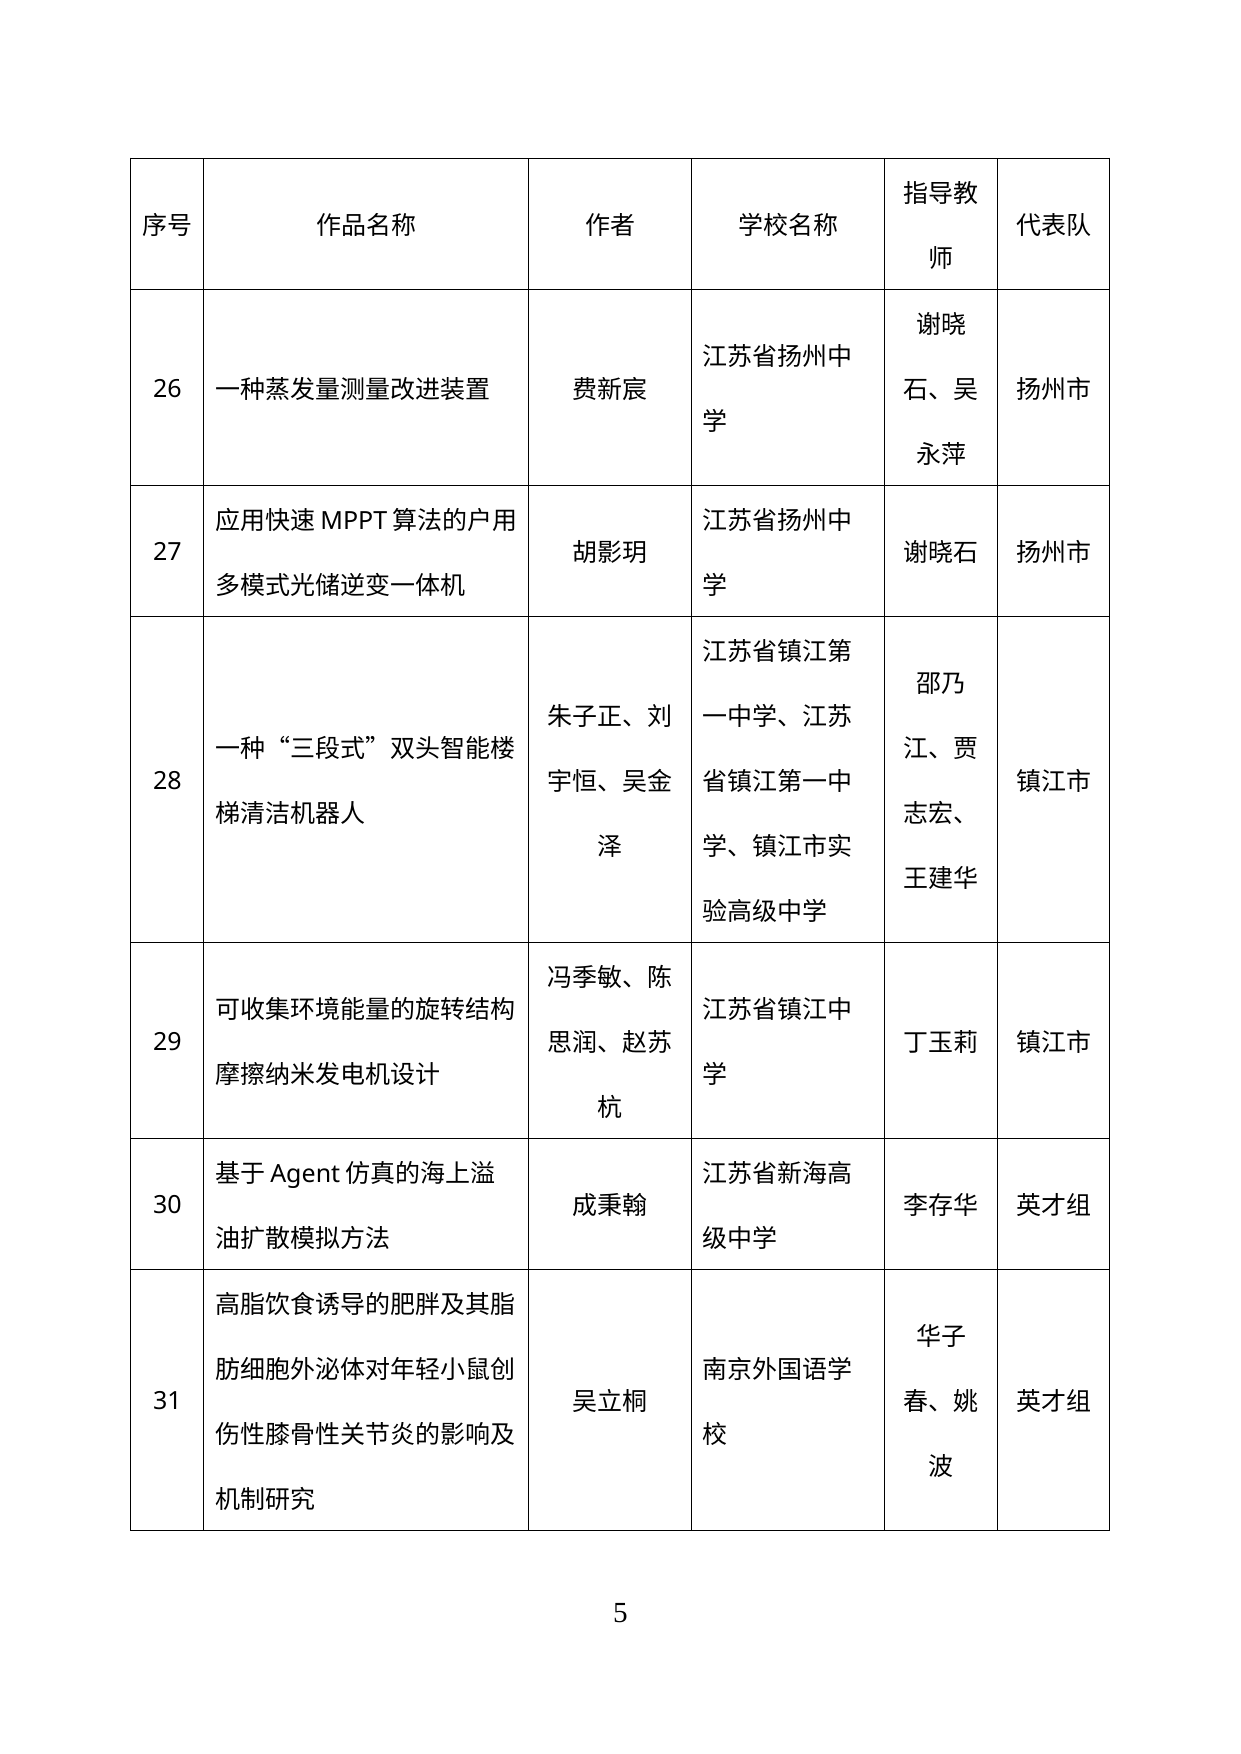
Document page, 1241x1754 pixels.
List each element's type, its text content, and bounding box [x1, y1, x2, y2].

table_cell 高脂饮食诱导的肥胖及其脂肪细胞外泌体对年轻小鼠创伤性膝骨性关节炎的影响及机制研究 [204, 1270, 528, 1530]
table_header 代表队 [998, 159, 1109, 289]
table_cell 26 [131, 290, 203, 485]
table_cell 华子春、姚波 [885, 1270, 997, 1530]
table_cell 一种“三段式”双头智能楼梯清洁机器人 [204, 617, 528, 942]
table_header 作者 [529, 159, 691, 289]
table_cell 李存华 [885, 1139, 997, 1269]
table_cell 28 [131, 617, 203, 942]
table_cell 吴立桐 [529, 1270, 691, 1530]
table_cell 谢晓石、吴永萍 [885, 290, 997, 485]
table_cell 27 [131, 486, 203, 616]
table_cell 丁玉莉 [885, 943, 997, 1138]
table_cell 南京外国语学校 [692, 1270, 884, 1530]
table_header 学校名称 [692, 159, 884, 289]
table_cell 英才组 [998, 1139, 1109, 1269]
table_cell 英才组 [998, 1270, 1109, 1530]
table_cell 江苏省扬州中学 [692, 486, 884, 616]
table_cell 可收集环境能量的旋转结构摩擦纳米发电机设计 [204, 943, 528, 1138]
table_header 指导教师 [885, 159, 997, 289]
table_cell 29 [131, 943, 203, 1138]
table_cell 成秉翰 [529, 1139, 691, 1269]
table_cell 应用快速MPPT算法的户用多模式光储逆变一体机 [204, 486, 528, 616]
table_header 序号 [131, 159, 203, 289]
table_cell 江苏省扬州中学 [692, 290, 884, 485]
table_cell 扬州市 [998, 290, 1109, 485]
table_cell 谢晓石 [885, 486, 997, 616]
table_cell 基于Agent仿真的海上溢油扩散模拟方法 [204, 1139, 528, 1269]
table_cell 江苏省镇江中学 [692, 943, 884, 1138]
table_header 作品名称 [204, 159, 528, 289]
table_cell 扬州市 [998, 486, 1109, 616]
table_cell 邵乃江、贾志宏、王建华 [885, 617, 997, 942]
table_cell 费新宸 [529, 290, 691, 485]
table_cell 镇江市 [998, 617, 1109, 942]
table_cell 30 [131, 1139, 203, 1269]
table_cell 江苏省镇江第一中学、江苏省镇江第一中学、镇江市实验高级中学 [692, 617, 884, 942]
table_cell 冯季敏、陈思润、赵苏杭 [529, 943, 691, 1138]
table_cell 胡影玥 [529, 486, 691, 616]
table_cell 朱子正、刘宇恒、吴金泽 [529, 617, 691, 942]
table_cell 一种蒸发量测量改进装置 [204, 290, 528, 485]
table_cell 江苏省新海高级中学 [692, 1139, 884, 1269]
table_cell 镇江市 [998, 943, 1109, 1138]
table_cell 31 [131, 1270, 203, 1530]
